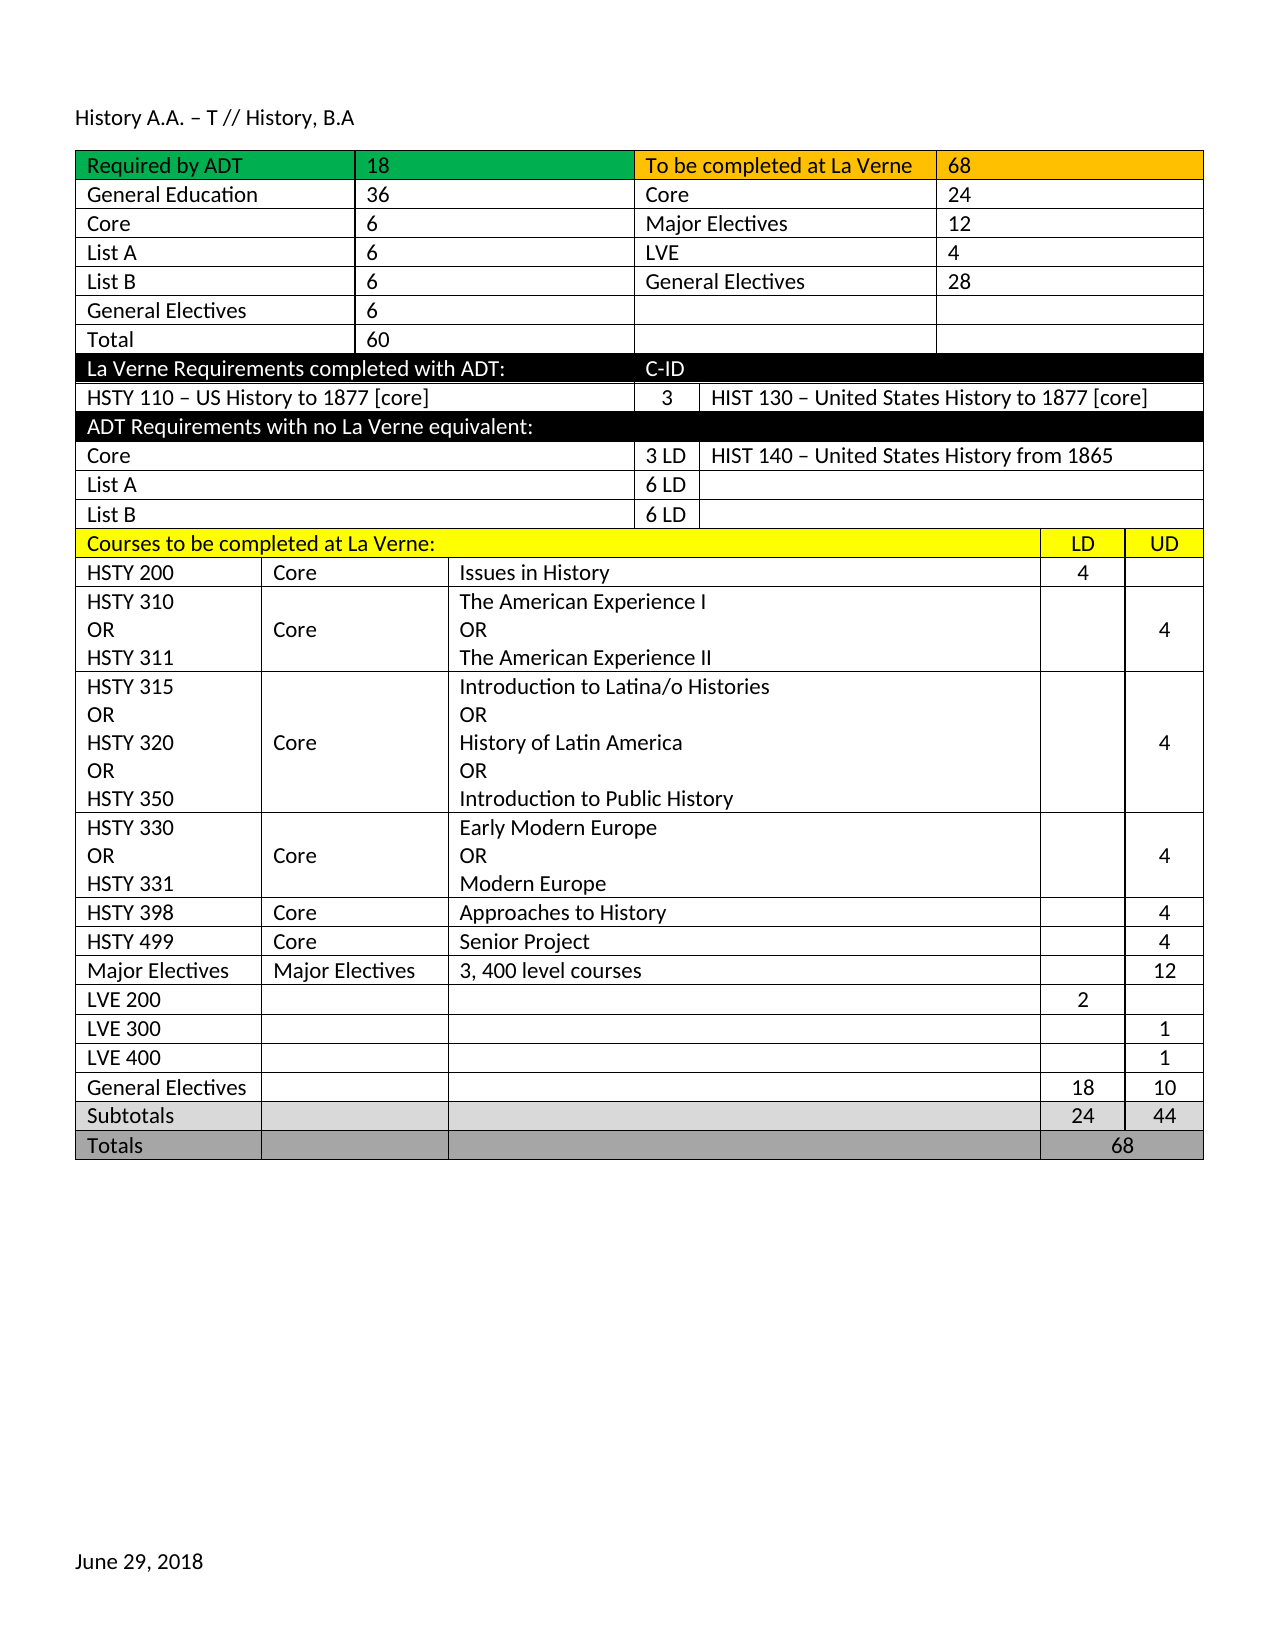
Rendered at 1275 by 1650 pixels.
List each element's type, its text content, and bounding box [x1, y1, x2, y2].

table_cell 6 LD [635, 500, 699, 528]
table_cell Issues in History [449, 558, 1040, 586]
table_cell 3 [635, 384, 699, 411]
table_cell HSTY 398 [76, 898, 261, 926]
table_cell General Electives [76, 296, 354, 324]
table_cell [449, 985, 1040, 1013]
table_cell 6 [356, 267, 634, 295]
table_cell 1 [1126, 1044, 1203, 1072]
table_cell La Verne Requirements completed with ADT: [76, 354, 634, 382]
table_cell [262, 985, 448, 1013]
table_cell 6 [356, 238, 634, 266]
table_cell 28 [937, 267, 1203, 295]
table_cell [449, 1102, 1040, 1130]
table_cell 18 [1041, 1073, 1124, 1101]
table_cell Introduction to Latina/o Histories OR History of Latin America OR Introduction to Public History [449, 672, 1040, 812]
table_cell [635, 296, 936, 324]
table_cell Approaches to History [449, 898, 1040, 926]
table_cell Major Electives [635, 209, 936, 237]
table_cell Core [262, 587, 448, 671]
table_cell 6 [356, 209, 634, 237]
table_cell LD [1041, 529, 1124, 557]
table_cell Core [635, 180, 936, 208]
table_cell HSTY 499 [76, 927, 261, 955]
table_cell 68 [1041, 1131, 1203, 1159]
table_cell 2 [1041, 985, 1124, 1013]
table_cell UD [1126, 529, 1203, 557]
table_cell List A [76, 238, 354, 266]
table_cell 3, 400 level courses [449, 956, 1040, 984]
table_cell List A [76, 471, 634, 499]
table_cell General Electives [635, 267, 936, 295]
table_cell [262, 1044, 448, 1072]
table_cell HSTY 315 OR HSTY 320 OR HSTY 350 [76, 672, 261, 812]
table_cell [1126, 985, 1203, 1013]
table_cell 4 [1126, 587, 1203, 671]
table_cell List B [76, 267, 354, 295]
table_cell LVE [635, 238, 936, 266]
table_cell [1041, 1044, 1124, 1072]
table_cell HIST 140 – United States History from 1865 [700, 442, 1203, 469]
table_cell [449, 1131, 1040, 1159]
table_cell [1041, 927, 1124, 955]
table_cell C-ID [635, 354, 1203, 382]
table_cell Major Electives [262, 956, 448, 984]
table_cell [262, 1015, 448, 1042]
table_cell Subtotals [76, 1102, 261, 1130]
table_cell [1041, 1015, 1124, 1042]
table_cell [1041, 813, 1124, 897]
table_cell [700, 471, 1203, 499]
table_cell Core [262, 558, 448, 586]
table_cell Courses to be completed at La Verne: [76, 529, 1040, 557]
table_cell HSTY 110 – US History to 1877 [core] [76, 384, 634, 411]
table_cell LVE 400 [76, 1044, 261, 1072]
table_cell Core [262, 927, 448, 955]
table_cell ADT Requirements with no La Verne equivalent: [76, 413, 1203, 441]
table_cell 1 [1126, 1015, 1203, 1042]
table_cell 4 [1126, 672, 1203, 812]
table_cell [1041, 672, 1124, 812]
table_cell Major Electives [76, 956, 261, 984]
table_cell [937, 296, 1203, 324]
table_cell 6 LD [635, 471, 699, 499]
table_cell General Education [76, 180, 354, 208]
table_cell LVE 200 [76, 985, 261, 1013]
table_cell 4 [1126, 813, 1203, 897]
table_cell 4 [1126, 927, 1203, 955]
table_cell Senior Project [449, 927, 1040, 955]
table_header 18 [356, 151, 634, 179]
table_cell Core [76, 209, 354, 237]
table_cell [262, 1073, 448, 1101]
table_cell 4 [1041, 558, 1124, 586]
table_cell [937, 325, 1203, 353]
table_cell Early Modern Europe OR Modern Europe [449, 813, 1040, 897]
table_cell 4 [937, 238, 1203, 266]
table_cell 6 [356, 296, 634, 324]
table_cell [262, 1131, 448, 1159]
table_header To be completed at La Verne [635, 151, 936, 179]
table_cell [635, 325, 936, 353]
table_cell [1041, 898, 1124, 926]
table_cell 44 [1126, 1102, 1203, 1130]
table_cell 4 [1126, 898, 1203, 926]
table_cell Core [76, 442, 634, 469]
table_cell The American Experience I OR The American Experience II [449, 587, 1040, 671]
table_cell 12 [1126, 956, 1203, 984]
table_cell General Electives [76, 1073, 261, 1101]
text History A.A. – T // History, B.A [75, 103, 1200, 131]
table_cell [1041, 956, 1124, 984]
table_cell Core [262, 672, 448, 812]
table_cell [700, 500, 1203, 528]
table_cell [449, 1015, 1040, 1042]
table_cell HSTY 200 [76, 558, 261, 586]
table_header Required by ADT [76, 151, 354, 179]
table_cell HIST 130 – United States History to 1877 [core] [700, 384, 1203, 411]
table_cell [1126, 558, 1203, 586]
table_cell Totals [76, 1131, 261, 1159]
table_cell 36 [356, 180, 634, 208]
table_cell LVE 300 [76, 1015, 261, 1042]
table_cell 3 LD [635, 442, 699, 469]
table_cell 10 [1126, 1073, 1203, 1101]
table_cell Total [76, 325, 354, 353]
table_cell 24 [1041, 1102, 1124, 1130]
table_cell [449, 1073, 1040, 1101]
table_cell Core [262, 813, 448, 897]
table_cell 12 [937, 209, 1203, 237]
table_cell HSTY 330 OR HSTY 331 [76, 813, 261, 897]
table_cell HSTY 310 OR HSTY 311 [76, 587, 261, 671]
table_cell [449, 1044, 1040, 1072]
table_cell [262, 1102, 448, 1130]
table_cell Core [262, 898, 448, 926]
table_cell List B [76, 500, 634, 528]
table_cell 24 [937, 180, 1203, 208]
table_cell [1041, 587, 1124, 671]
table_header 68 [937, 151, 1203, 179]
table_cell 60 [356, 325, 634, 353]
